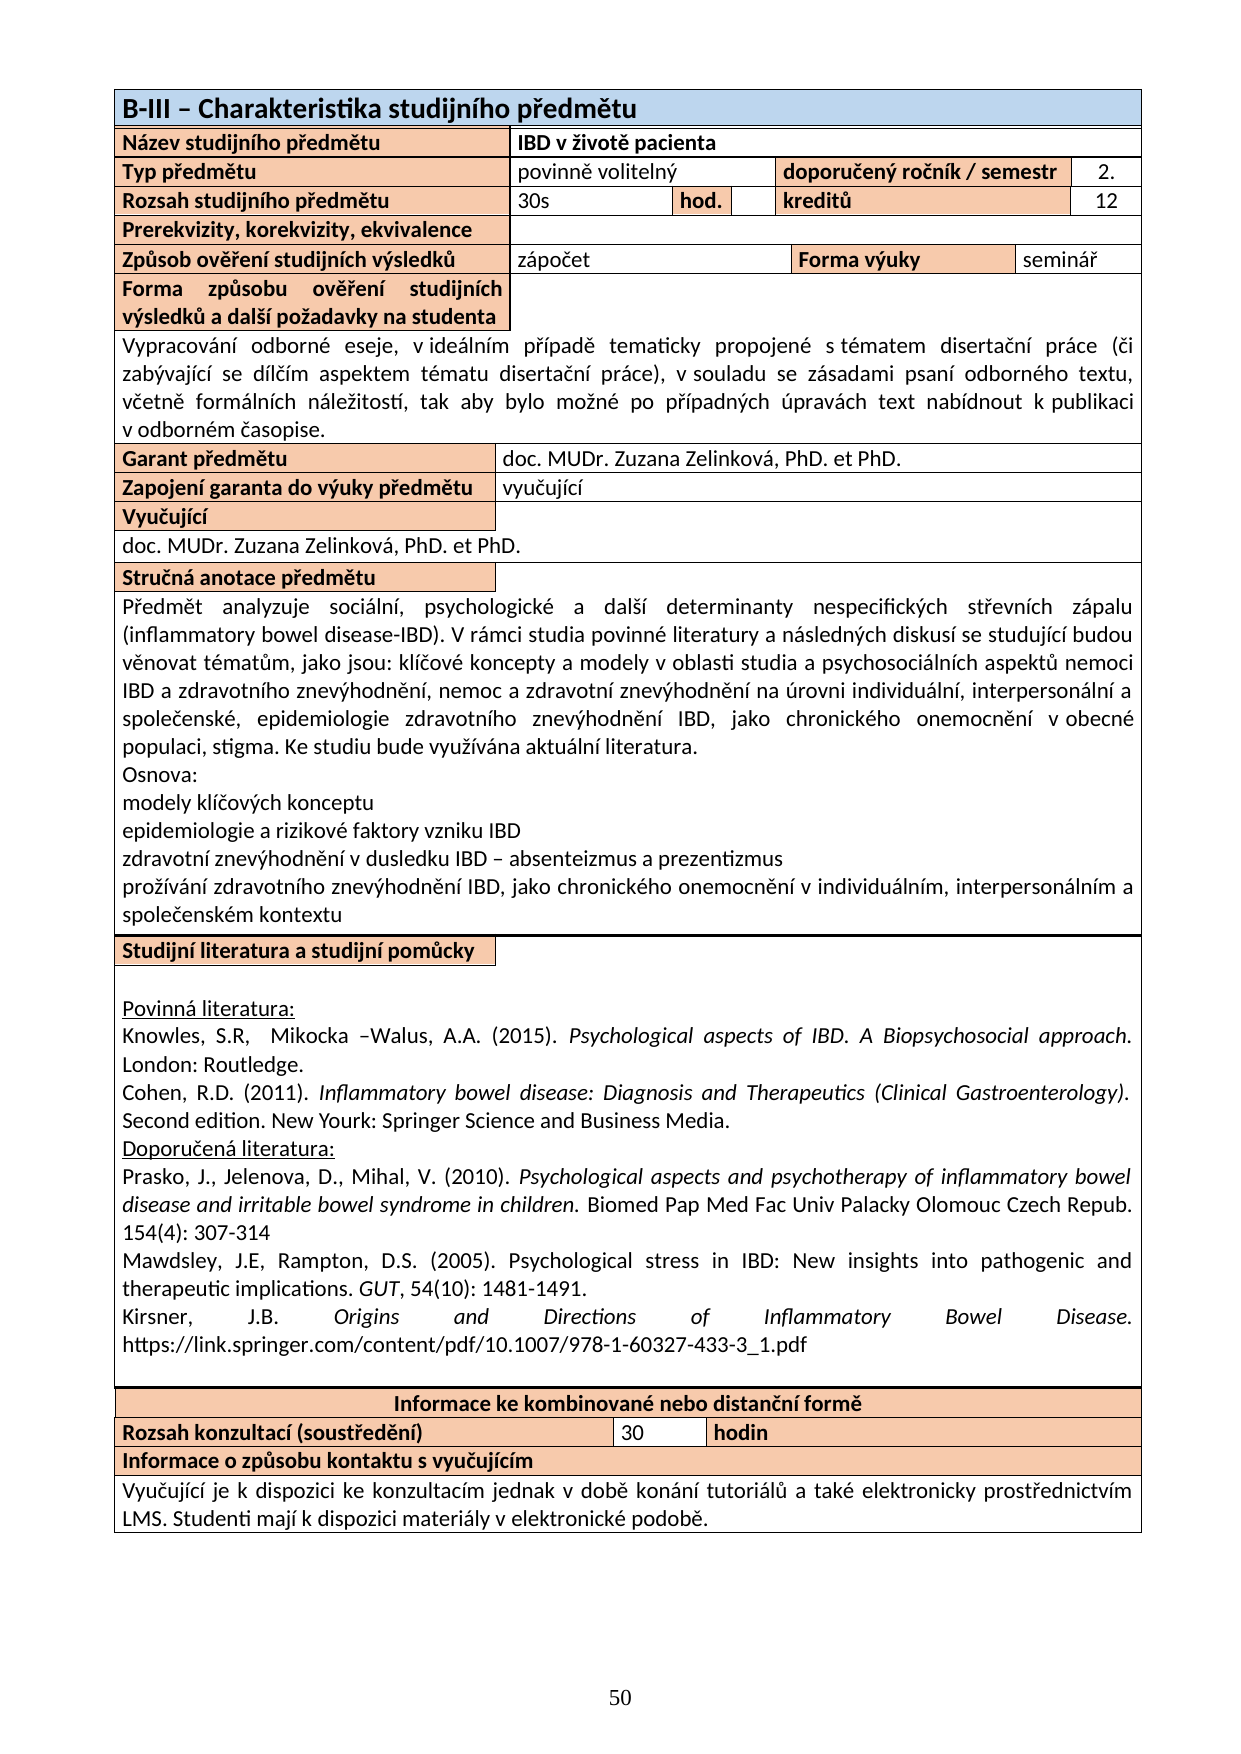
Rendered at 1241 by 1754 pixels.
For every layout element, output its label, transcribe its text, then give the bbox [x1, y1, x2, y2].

table_cell hod. [673, 187, 731, 214]
table_cell [496, 563, 1141, 591]
table_cell Studijní literatura a studijní pomůcky [115, 937, 495, 964]
table_cell Povinná literatura: Knowles, S.R, Mikocka –Walus, A.A. (2015). Psychological aspects of IBD. A Biopsychosocial approach. London: Routledge. Cohen, R.D. (2011). Inflammatory bowel disease: Diagnosis and Therapeutics (Clinical Gastroenterology). Second edition. New Yourk: Springer Science and Business Media. Doporučená literatura: Prasko, J., Jelenova, D., Mihal, V. (2010). Psychological aspects and psychotherapy of inflammatory bowel disease and irritable bowel syndrome in children. Biomed Pap Med Fac Univ Palacky Olomouc Czech Repub. 154(4): 307-314 Mawdsley, J.E, Rampton, D.S. (2005). Psychological stress in IBD: New insights into pathogenic and therapeutic implications. GUT, 54(10): 1481-1491. Kirsner, J.B. Origins and Directions of Inflammatory Bowel Disease. https://link.springer.com/content/pdf/10.1007/978-1-60327-433-3_1.pdf [115, 965, 1141, 1386]
table_cell zápočet [511, 245, 791, 273]
table_cell Předmět analyzuje sociální, psychologické a další determinanty nespecifických střevních zápalu (inflammatory bowel disease-IBD). V rámci studia povinné literatury a následných diskusí se studující budou věnovat tématům, jako jsou: klíčové koncepty a modely v oblasti studia a psychosociálních aspektů nemoci IBD a zdravotního znevýhodnění, nemoc a zdravotní znevýhodnění na úrovni individuální, interpersonální a společenské, epidemiologie zdravotního znevýhodnění IBD, jako chronického onemocnění v obecné populaci, stigma. Ke studiu bude využívána aktuální literatura. Osnova: modely klíčových konceptu epidemiologie a rizikové faktory vzniku IBD zdravotní znevýhodnění v dusledku IBD – absenteizmus a prezentizmus prožívání zdravotního znevýhodnění IBD, jako chronického onemocnění v individuálním, interpersonálním a společenském kontextu [115, 591, 1141, 933]
table_cell doporučený ročník / semestr [776, 158, 1071, 186]
table_cell vyučující [496, 473, 1141, 501]
table_cell povinně volitelný [511, 158, 775, 186]
table_cell Způsob ověření studijních výsledků [115, 245, 509, 273]
table_cell doc. MUDr. Zuzana Zelinková, PhD. et PhD. [115, 530, 1141, 562]
table_cell [496, 502, 1141, 530]
table_cell Typ předmětu [115, 158, 509, 186]
table_cell hodin [707, 1418, 1141, 1446]
table_cell [496, 937, 1141, 964]
table_cell Garant předmětu [115, 444, 495, 472]
table_cell Prerekvizity, korekvizity, ekvivalence [115, 216, 509, 244]
table_cell 2. [1072, 158, 1141, 186]
table_cell Forma výuky [792, 245, 1015, 273]
table_cell 12 [1071, 187, 1141, 214]
table_cell Rozsah studijního předmětu [115, 187, 509, 214]
table_cell Zapojení garanta do výuky předmětu [115, 473, 495, 501]
table_header B-III – Charakteristika studijního předmětu [115, 90, 1141, 125]
table_cell Stručná anotace předmětu [115, 563, 495, 591]
table_cell [511, 274, 1141, 330]
table_cell seminář [1016, 245, 1141, 273]
table_cell Název studijního předmětu [115, 129, 509, 156]
table_cell Forma způsobu ověření studijních výsledků a další požadavky na studenta [115, 274, 509, 330]
table_cell Vypracování odborné eseje, v ideálním případě tematicky propojené s tématem disertační práce (či zabývající se dílčím aspektem tématu disertační práce), v souladu se zásadami psaní odborného textu, včetně formálních náležitostí, tak aby bylo možné po případných úpravách text nabídnout k publikaci v odborném časopise. [115, 330, 1141, 443]
table_cell Rozsah konzultací (soustředění) [115, 1418, 613, 1446]
table_cell kreditů [776, 187, 1070, 214]
table_cell [511, 216, 1141, 244]
table_cell Informace ke kombinované nebo distanční formě [116, 1389, 1141, 1417]
table_cell 30s [511, 187, 672, 214]
table_cell Informace o způsobu kontaktu s vyučujícím [115, 1447, 1141, 1475]
table_cell IBD v životě pacienta [511, 129, 1141, 156]
table_cell 30 [614, 1418, 706, 1446]
table_cell Vyučující [115, 502, 495, 530]
table_cell doc. MUDr. Zuzana Zelinková, PhD. et PhD. [496, 444, 1141, 472]
table_cell [732, 187, 775, 214]
table_cell Vyučující je k dispozici ke konzultacím jednak v době konání tutoriálů a také elektronicky prostřednictvím LMS. Studenti mají k dispozici materiály v elektronické podobě. [115, 1476, 1141, 1532]
